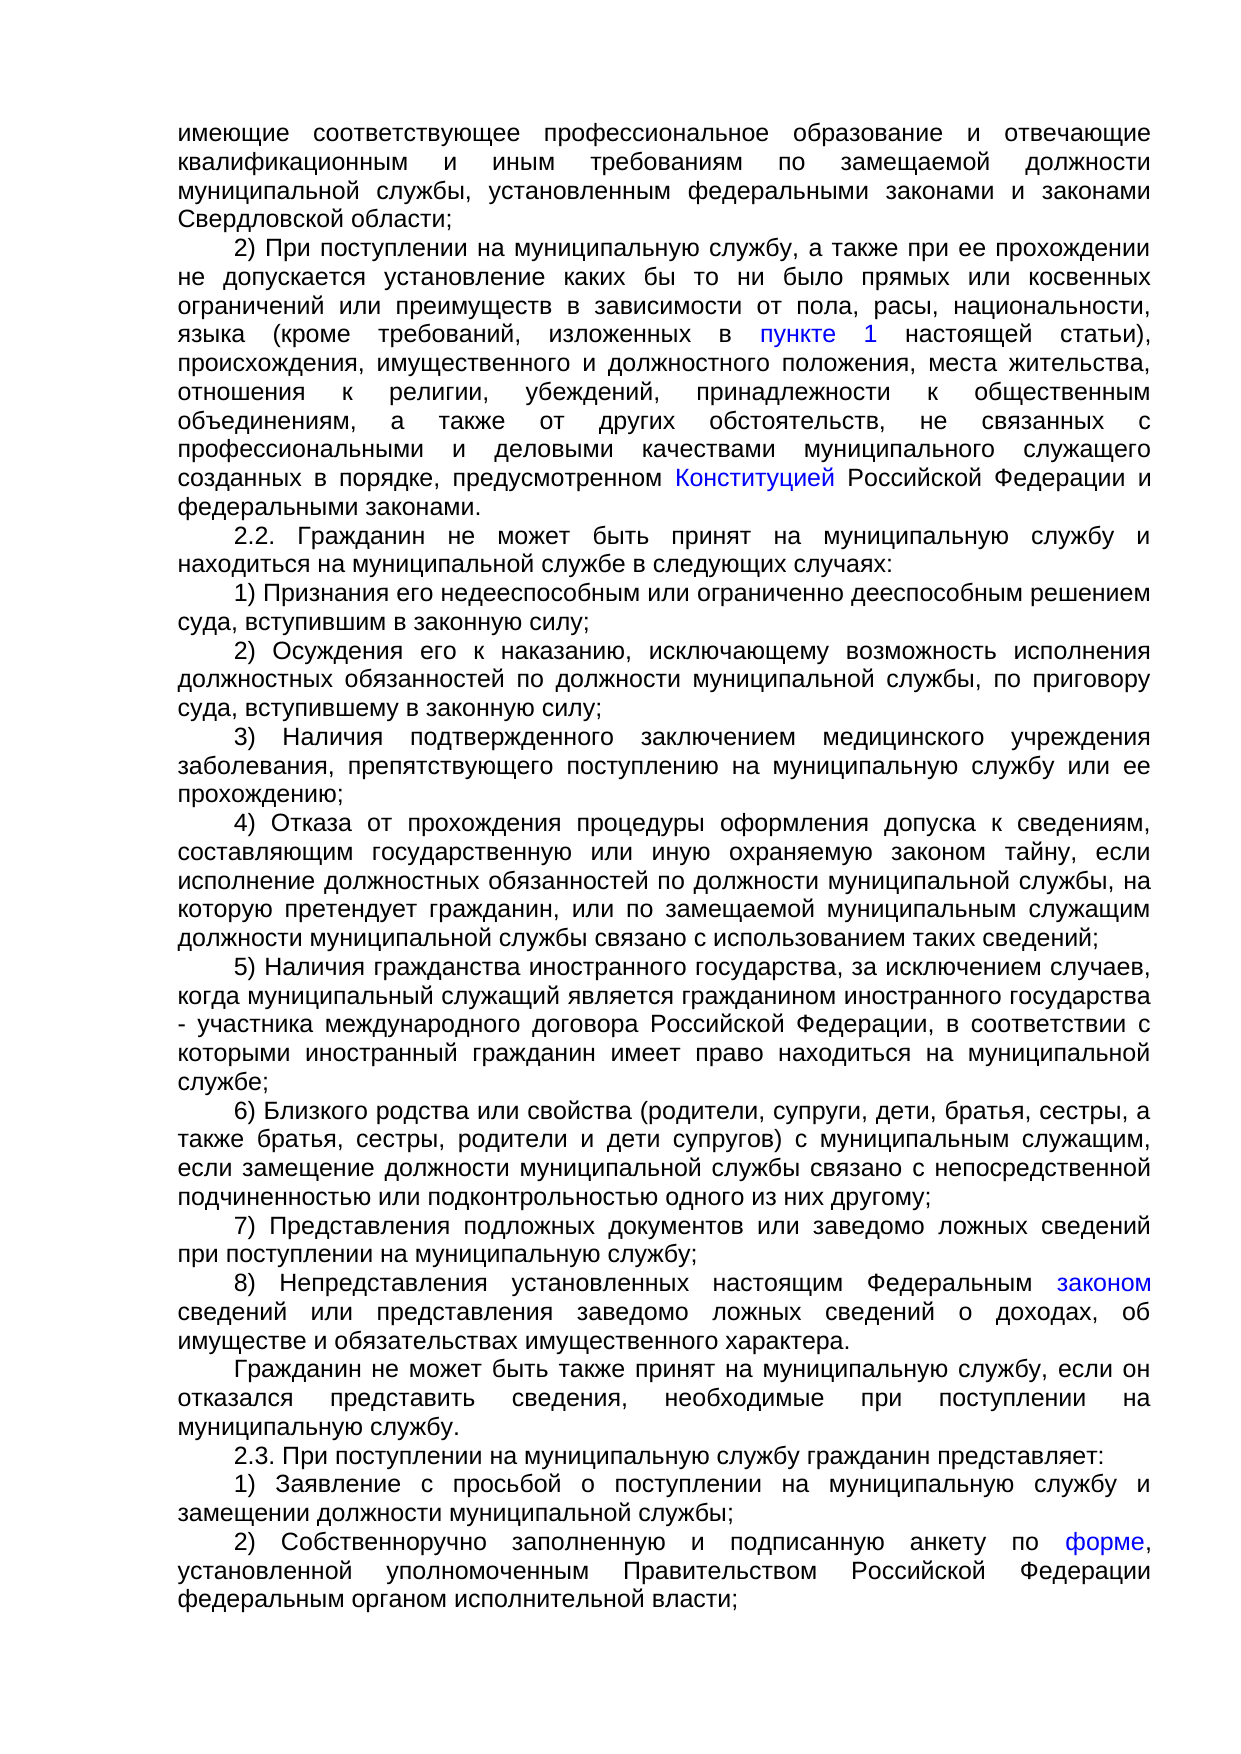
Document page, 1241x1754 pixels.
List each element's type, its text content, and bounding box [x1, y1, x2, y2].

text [177, 118, 1152, 233]
text 4) Отказа от прохождения процедуры оформления допуска к сведениям, составляющим государственную или иную охраняемую законом тайну, если исполнение должностных обязанностей по должности муниципальной службы, на которую претендует гражданин, или по замещаемой муниципальным служащим должности муниципальной службы связано с использованием таких сведений; [177, 808, 1152, 952]
text 2) Собственноручно заполненную и подписанную анкету по форме, установленной уполномоченным Правительством Российской Федерации федеральным органом исполнительной власти; [177, 1527, 1152, 1613]
text 1) Признания его недееспособным или ограниченно дееспособным решением суда, вступившим в законную силу; [177, 578, 1152, 636]
text 5) Наличия гражданства иностранного государства, за исключением случаев, когда муниципальный служащий является гражданином иностранного государства - участника международного договора Российской Федерации, в соответствии с которыми иностранный гражданин имеет право находиться на муниципальной службе; [177, 952, 1152, 1096]
text Гражданин не может быть также принят на муниципальную службу, если он отказался представить сведения, необходимые при поступлении на муниципальную службу. [177, 1354, 1152, 1441]
text 2.2. Гражданин не может быть принят на муниципальную службу и находиться на муниципальной службе в следующих случаях: [177, 521, 1152, 578]
text 2) Осуждения его к наказанию, исключающему возможность исполнения должностных обязанностей по должности муниципальной службы, по приговору суда, вступившему в законную силу; [177, 636, 1152, 722]
text 3) Наличия подтвержденного заключением медицинского учреждения заболевания, препятствующего поступлению на муниципальную службу или ее прохождению; [177, 722, 1152, 808]
text 1) Заявление с просьбой о поступлении на муниципальную службу и замещении должности муниципальной службы; [177, 1469, 1152, 1527]
text 6) Близкого родства или свойства (родители, супруги, дети, братья, сестры, а также братья, сестры, родители и дети супругов) с муниципальным служащим, если замещение должности муниципальной службы связано с непосредственной подчиненностью или подконтрольностью одного из них другому; [177, 1096, 1152, 1211]
text 2.3. При поступлении на муниципальную службу гражданин представляет: [177, 1441, 1152, 1469]
text 2) При поступлении на муниципальную службу, а также при ее прохождении не допускается установление каких бы то ни было прямых или косвенных ограничений или преимуществ в зависимости от пола, расы, национальности, языка (кроме требований, изложенных в пункте 1 настоящей статьи), происхождения, имущественного и должностного положения, места жительства, отношения к религии, убеждений, принадлежности к общественным объединениям, а также от других обстоятельств, не связанных с профессиональными и деловыми качествами муниципального служащего созданных в порядке, предусмотренном Конституцией Российской Федерации и федеральными законами. [177, 233, 1152, 521]
text 7) Представления подложных документов или заведомо ложных сведений при поступлении на муниципальную службу; [177, 1211, 1152, 1268]
text 8) Непредставления установленных настоящим Федеральным законом сведений или представления заведомо ложных сведений о доходах, об имуществе и обязательствах имущественного характера. [177, 1268, 1152, 1354]
